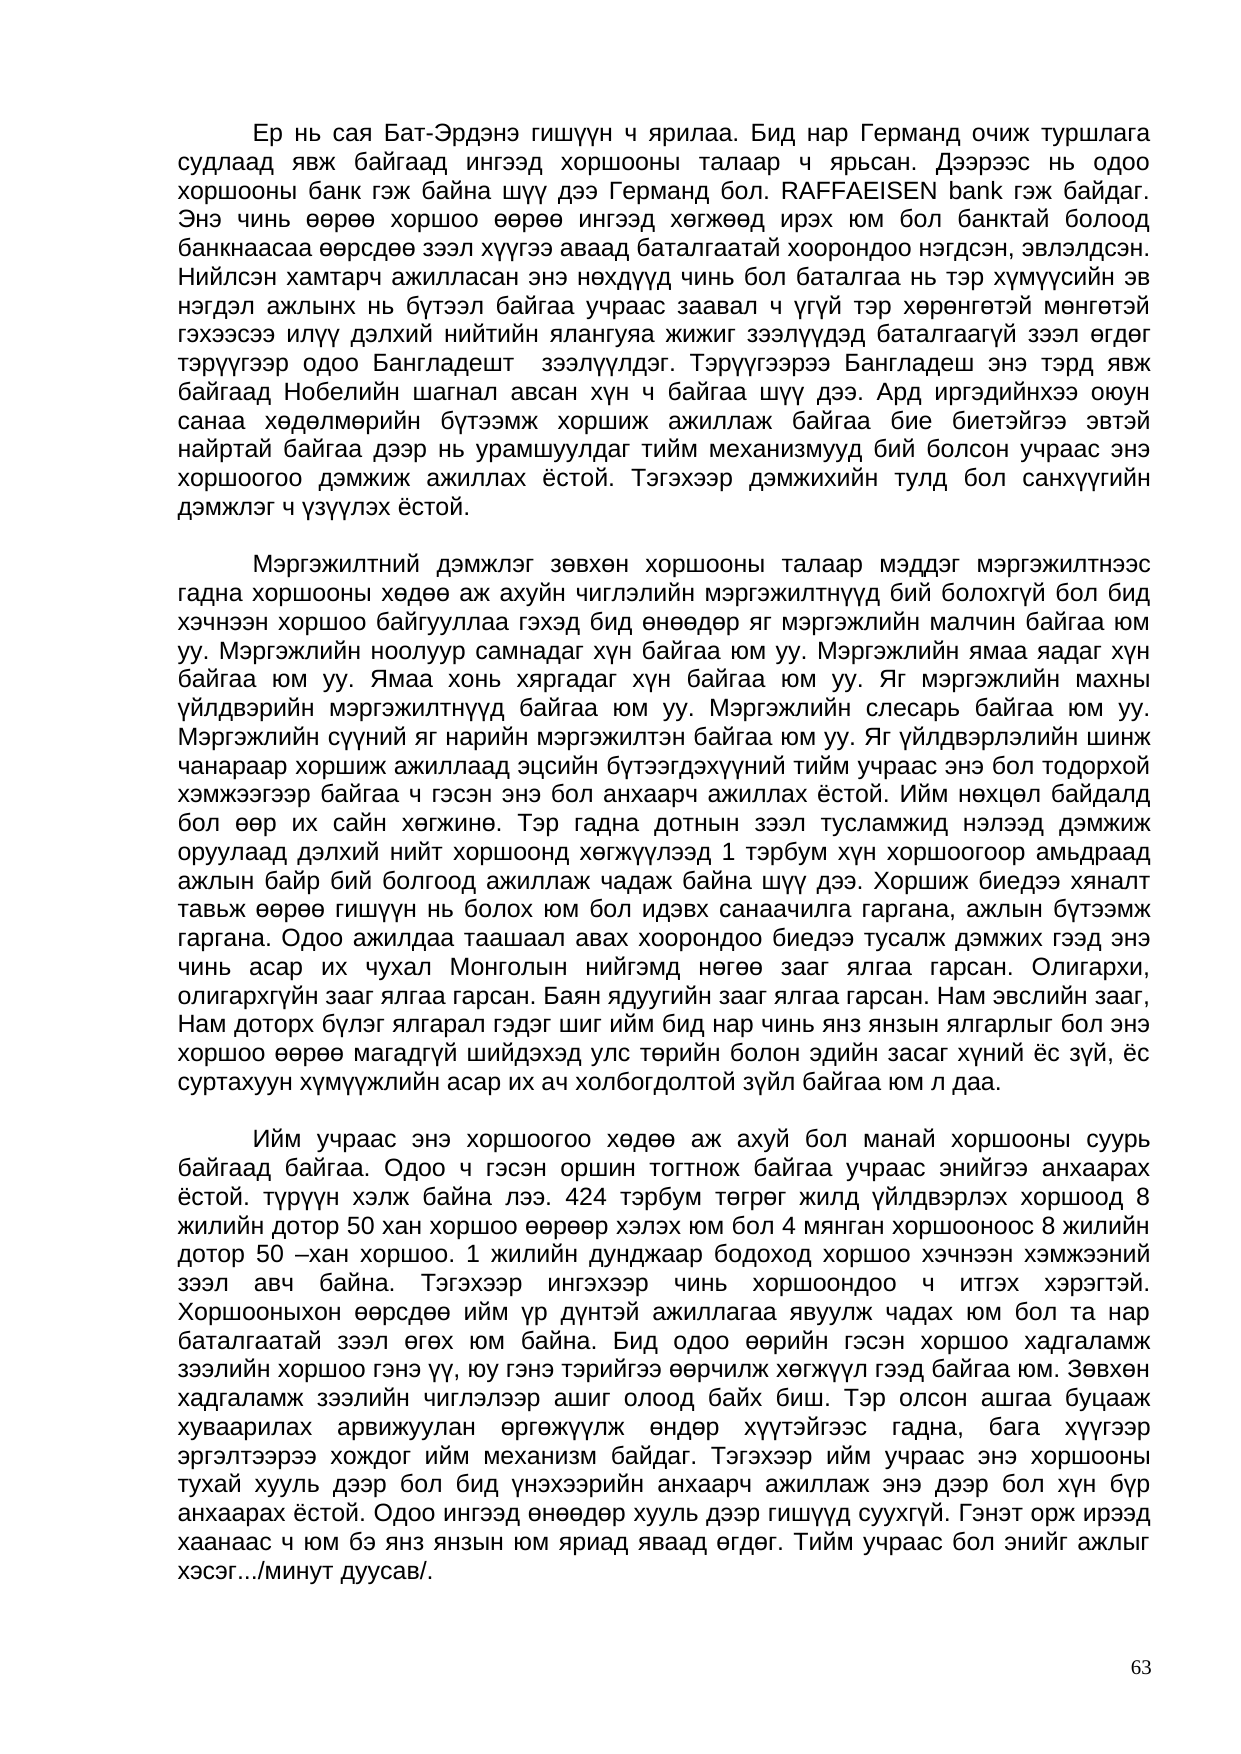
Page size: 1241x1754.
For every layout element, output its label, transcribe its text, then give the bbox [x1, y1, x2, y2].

text Ер нь сая Бат-Эрдэнэ гишүүн ч ярилаа. Бид нар Германд очиж туршлага судлаад явж байгаад ингээд хоршооны талаар ч ярьсан. Дээрээс нь одоо хоршооны банк гэж байна шүү дээ Германд бол. RAFFAEISEN bank гэж байдаг. Энэ чинь өөрөө хоршоо өөрөө ингээд хөгжөөд ирэх юм бол банктай болоод банкнаасаа өөрсдөө зээл хүүгээ аваад баталгаатай хоорондоо нэгдсэн, эвлэлдсэн. Нийлсэн хамтарч ажилласан энэ нөхдүүд чинь бол баталгаа нь тэр хүмүүсийн эв нэгдэл ажлынх нь бүтээл байгаа учраас заавал ч үгүй тэр хөрөнгөтэй мөнгөтэй гэхээсээ илүү дэлхий нийтийн ялангуяа жижиг зээлүүдэд баталгаагүй зээл өгдөг тэрүүгээр одоо Бангладешт зээлүүлдэг. Тэрүүгээрээ Бангладеш энэ тэрд явж байгаад Нобелийн шагнал авсан хүн ч байгаа шүү дээ. Ард иргэдийнхээ оюун санаа хөдөлмөрийн бүтээмж хоршиж ажиллаж байгаа бие биетэйгээ эвтэй найртай байгаа дээр нь урамшуулдаг тийм механизмууд бий болсон учраас энэ хоршоогоо дэмжиж ажиллах ёстой. Тэгэхээр дэмжихийн тулд бол санхүүгийн дэмжлэг ч үзүүлэх ёстой. [177, 118, 1152, 521]
text Ийм учраас энэ хоршоогоо хөдөө аж ахуй бол манай хоршооны суурь байгаад байгаа. Одоо ч гэсэн оршин тогтнож байгаа учраас энийгээ анхаарах ёстой. түрүүн хэлж байна лээ. 424 тэрбум төгрөг жилд үйлдвэрлэх хоршоод 8 жилийн дотор 50 хан хоршоо өөрөөр хэлэх юм бол 4 мянган хоршооноос 8 жилийн дотор 50 –хан хоршоо. 1 жилийн дунджаар бодоход хоршоо хэчнээн хэмжээний зээл авч байна. Тэгэхээр ингэхээр чинь хоршоондоо ч итгэх хэрэгтэй. Хоршооныхон өөрсдөө ийм үр дүнтэй ажиллагаа явуулж чадах юм бол та нар баталгаатай зээл өгөх юм байна. Бид одоо өөрийн гэсэн хоршоо хадгаламж зээлийн хоршоо гэнэ үү, юу гэнэ тэрийгээ өөрчилж хөгжүүл гээд байгаа юм. Зөвхөн хадгаламж зээлийн чиглэлээр ашиг олоод байх биш. Тэр олсон ашгаа буцааж хуваарилах арвижуулан өргөжүүлж өндөр хүүтэйгээс гадна, бага хүүгээр эргэлтээрээ хождог ийм механизм байдаг. Тэгэхээр ийм учраас энэ хоршооны тухай хууль дээр бол бид үнэхээрийн анхаарч ажиллаж энэ дээр бол хүн бүр анхаарах ёстой. Одоо ингээд өнөөдөр хууль дээр гишүүд суухгүй. Гэнэт орж ирээд хаанаас ч юм бэ янз янзын юм яриад яваад өгдөг. Тийм учраас бол энийг ажлыг хэсэг.../минут дуусав/. [177, 1124, 1152, 1584]
text Мэргэжилтний дэмжлэг зөвхөн хоршооны талаар мэддэг мэргэжилтнээс гадна хоршооны хөдөө аж ахуйн чиглэлийн мэргэжилтнүүд бий болохгүй бол бид хэчнээн хоршоо байгууллаа гэхэд бид өнөөдөр яг мэргэжлийн малчин байгаа юм уу. Мэргэжлийн ноолуур самнадаг хүн байгаа юм уу. Мэргэжлийн ямаа яадаг хүн байгаа юм уу. Ямаа хонь хяргадаг хүн байгаа юм уу. Яг мэргэжлийн махны үйлдвэрийн мэргэжилтнүүд байгаа юм уу. Мэргэжлийн слесарь байгаа юм уу. Мэргэжлийн сүүний яг нарийн мэргэжилтэн байгаа юм уу. Яг үйлдвэрлэлийн шинж чанараар хоршиж ажиллаад эцсийн бүтээгдэхүүний тийм учраас энэ бол тодорхой хэмжээгээр байгаа ч гэсэн энэ бол анхаарч ажиллах ёстой. Ийм нөхцөл байдалд бол өөр их сайн хөгжинө. Тэр гадна дотнын зээл тусламжид нэлээд дэмжиж оруулаад дэлхий нийт хоршоонд хөгжүүлээд 1 тэрбум хүн хоршоогоор амьдраад ажлын байр бий болгоод ажиллаж чадаж байна шүү дээ. Хоршиж биедээ хяналт тавьж өөрөө гишүүн нь болох юм бол идэвх санаачилга гаргана, ажлын бүтээмж гаргана. Одоо ажилдаа таашаал авах хоорондоо биедээ тусалж дэмжих гээд энэ чинь асар их чухал Монголын нийгэмд нөгөө зааг ялгаа гарсан. Олигархи, олигархгүйн зааг ялгаа гарсан. Баян ядуугийн зааг ялгаа гарсан. Нам эвслийн зааг, Нам доторх бүлэг ялгарал гэдэг шиг ийм бид нар чинь янз янзын ялгарлыг бол энэ хоршоо өөрөө магадгүй шийдэхэд улс төрийн болон эдийн засаг хүний ёс зүй, ёс суртахуун хүмүүжлийн асар их ач холбогдолтой зүйл байгаа юм л даа. [177, 549, 1152, 1096]
